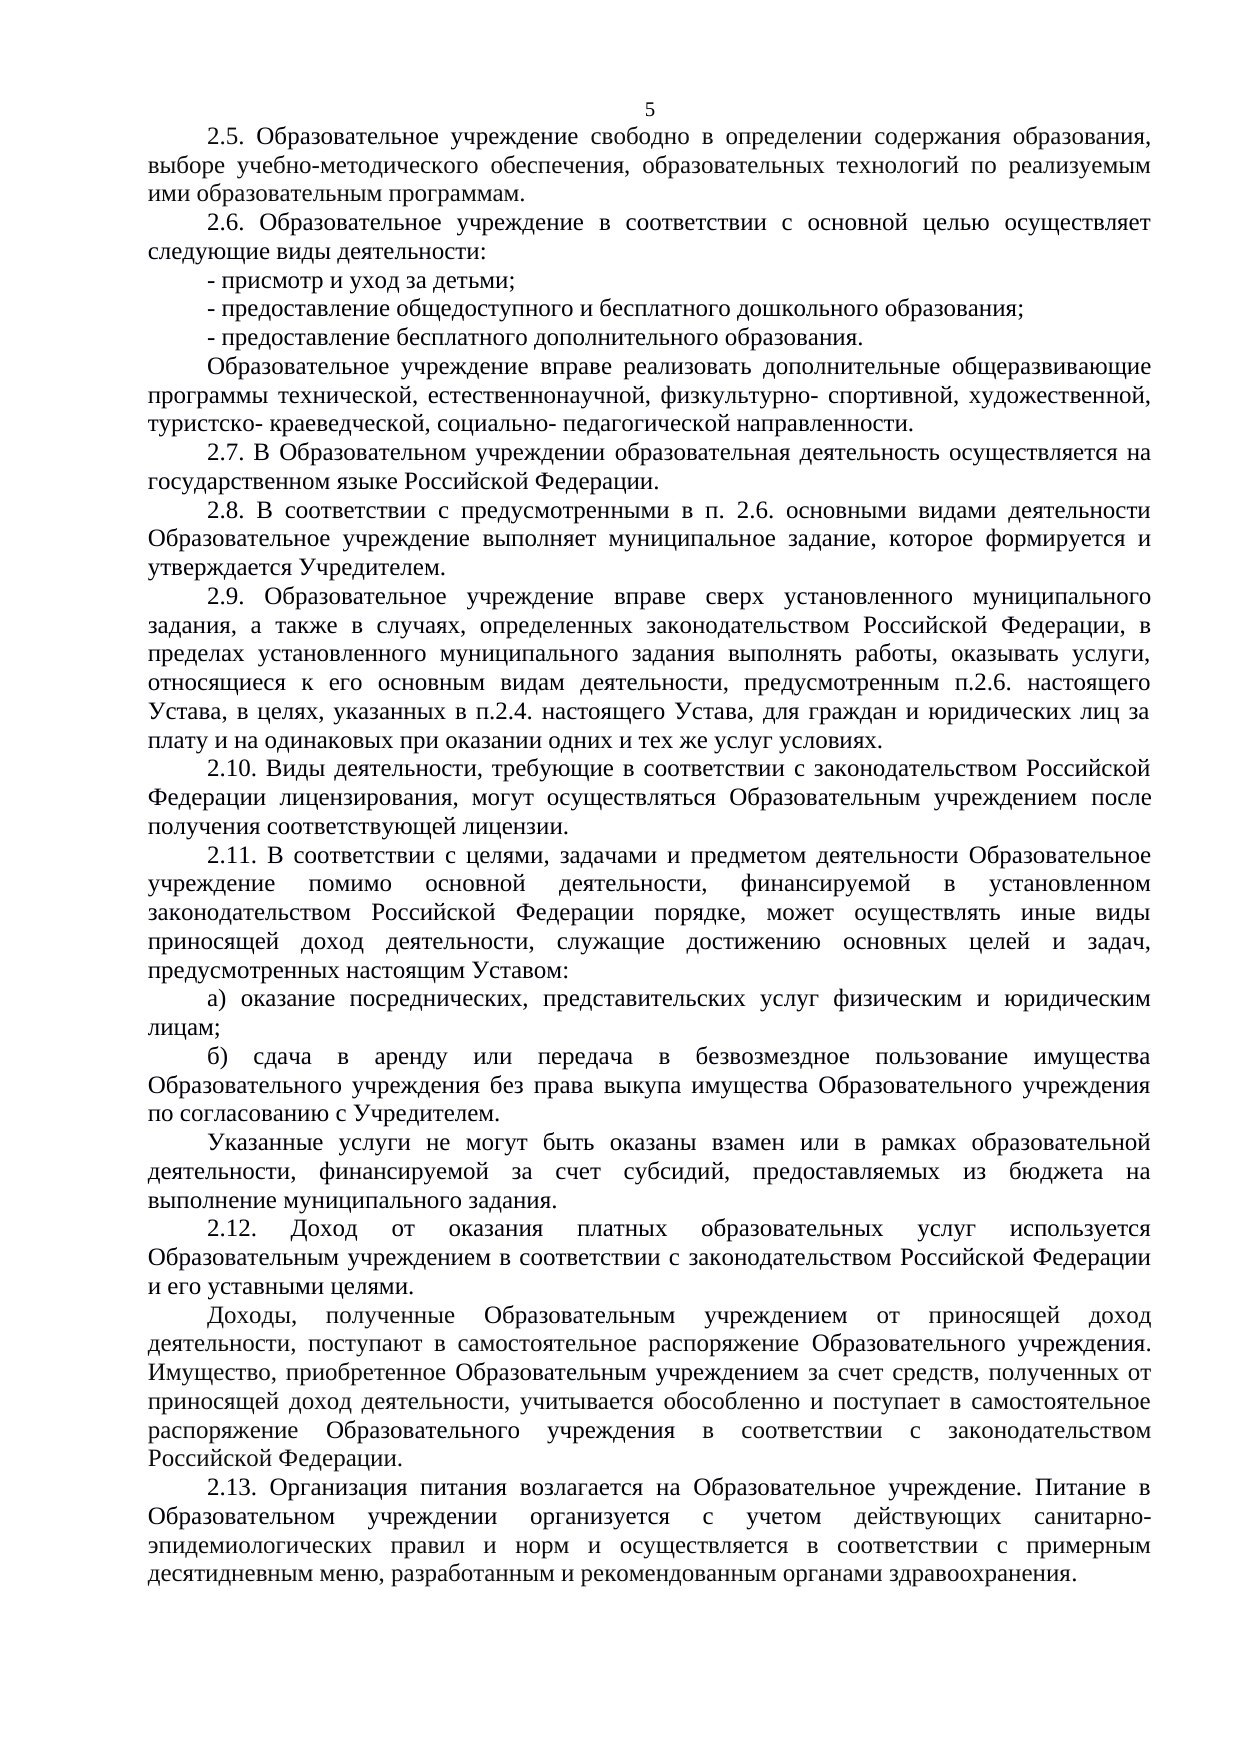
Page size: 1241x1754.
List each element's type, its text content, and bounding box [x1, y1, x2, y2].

text 2.13. Организация питания возлагается на Образовательное учреждение. Питание в Образовательном учреждении организуется с учетом действующих санитарно- эпидемиологических правил и норм и осуществляется в соответствии с примерным десятидневным меню, разработанным и рекомендованным органами здравоохранения. [148, 1472, 1152, 1587]
text 2.9. Образовательное учреждение вправе сверх установленного муниципального задания, а также в случаях, определенных законодательством Российской Федерации, в пределах установленного муниципального задания выполнять работы, оказывать услуги, относящиеся к его основным видам деятельности, предусмотренным п.2.6. настоящего Устава, в целях, указанных в п.2.4. настоящего Устава, для граждан и юридических лиц за плату и на одинаковых при оказании одних и тех же услуг условиях. [148, 581, 1152, 753]
text 2.11. В соответствии с целями, задачами и предметом деятельности Образовательное учреждение помимо основной деятельности, финансируемой в установленном законодательством Российской Федерации порядке, может осуществлять иные виды приносящей доход деятельности, служащие достижению основных целей и задач, предусмотренных настоящим Уставом: [148, 840, 1152, 983]
text б) сдача в аренду или передача в безвозмездное пользование имущества Образовательного учреждения без права выкупа имущества Образовательного учреждения по согласованию с Учредителем. [148, 1041, 1152, 1127]
text 2.8. В соответствии с предусмотренными в п. 2.6. основными видами деятельности Образовательное учреждение выполняет муниципальное задание, которое формируется и утверждается Учредителем. [148, 495, 1152, 581]
text 2.12. Доход от оказания платных образовательных услуг используется Образовательным учреждением в соответствии с законодательством Российской Федерации и его уставными целями. [148, 1213, 1152, 1300]
text 2.7. В Образовательном учреждении образовательная деятельность осуществляется на государственном языке Российской Федерации. [148, 437, 1152, 495]
text Образовательное учреждение вправе реализовать дополнительные общеразвивающие программы технической, естественнонаучной, физкультурно- спортивной, художественной, туристско- краеведческой, социально- педагогической направленности. [148, 351, 1152, 437]
text - предоставление бесплатного дополнительного образования. [148, 322, 1152, 351]
text - предоставление общедоступного и бесплатного дошкольного образования; [148, 293, 1152, 322]
text Указанные услуги не могут быть оказаны взамен или в рамках образовательной деятельности, финансируемой за счет субсидий, предоставляемых из бюджета на выполнение муниципального задания. [148, 1127, 1152, 1213]
text а) оказание посреднических, представительских услуг физическим и юридическим лицам; [148, 983, 1152, 1041]
text - присмотр и уход за детьми; [148, 265, 1152, 293]
text Доходы, полученные Образовательным учреждением от приносящей доход деятельности, поступают в самостоятельное распоряжение Образовательного учреждения. Имущество, приобретенное Образовательным учреждением за счет средств, полученных от приносящей доход деятельности, учитывается обособленно и поступает в самостоятельное распоряжение Образовательного учреждения в соответствии с законодательством Российской Федерации. [148, 1300, 1152, 1472]
text 2.6. Образовательное учреждение в соответствии с основной целью осуществляет следующие виды деятельности: [148, 207, 1152, 265]
text 2.5. Образовательное учреждение свободно в определении содержания образования, выборе учебно-методического обеспечения, образовательных технологий по реализуемым ими образовательным программам. [148, 121, 1152, 207]
text 2.10. Виды деятельности, требующие в соответствии с законодательством Российской Федерации лицензирования, могут осуществляться Образовательным учреждением после получения соответствующей лицензии. [148, 753, 1152, 840]
